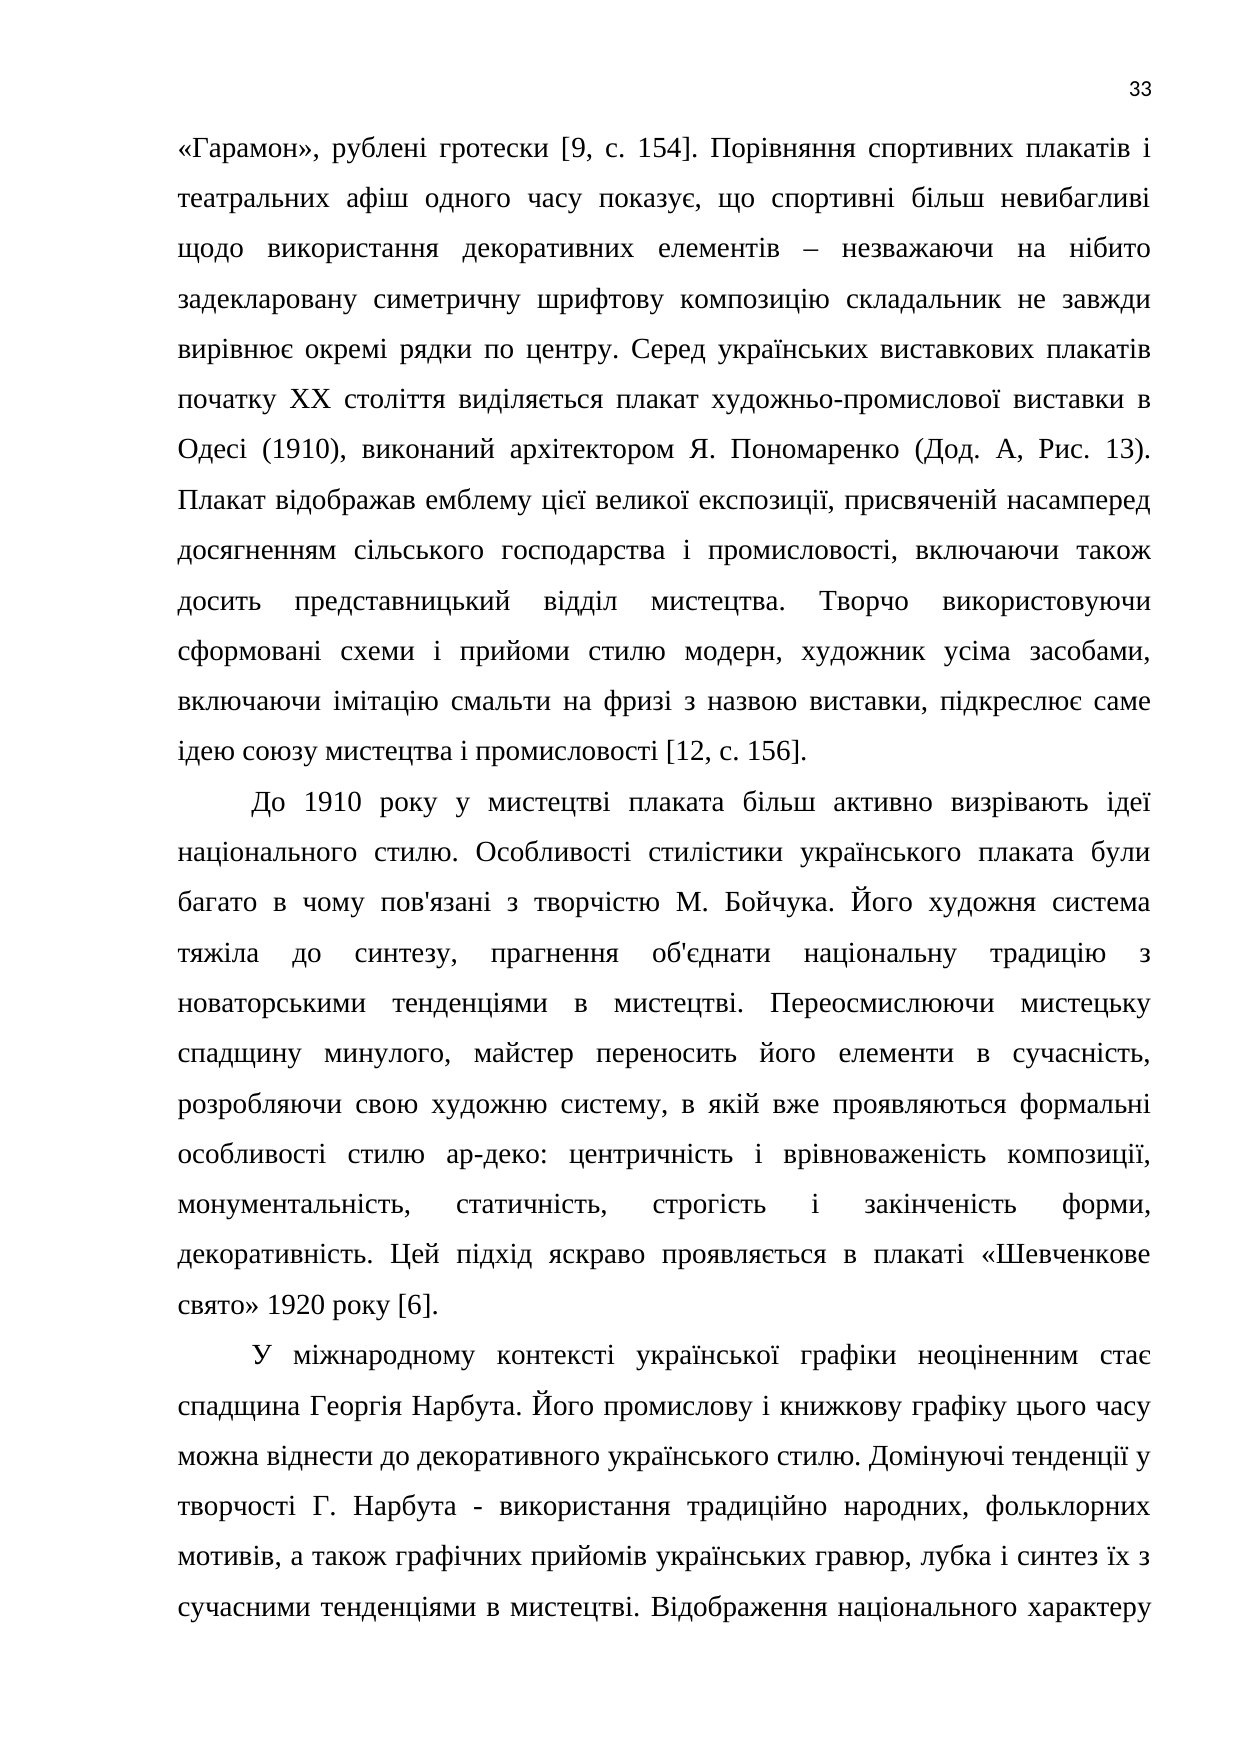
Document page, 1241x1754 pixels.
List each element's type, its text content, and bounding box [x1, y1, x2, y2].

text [177, 1337, 1152, 1622]
text До 1910 року у мистецтві плаката більш активно визрівають ідеї національного стилю. Особливості стилістики українського плаката були багато в чому пов'язані з творчістю М. Бойчука. Його художня система тяжіла до синтезу, прагнення об'єднати національну традицію з новаторськими тенденціями в мистецтві. Переосмислюючи мистецьку спадщину минулого, майстер переносить його елементи в сучасність, розробляючи свою художню систему, в якій вже проявляються формальні особливості стилю ар-деко: центричність і врівноваженість композиції, монументальність, статичність, строгість і закінченість форми, декоративність. Цей підхід яскраво проявляється в плакаті «Шевченкове свято» 1920 року [6]. [177, 784, 1152, 1321]
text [177, 130, 1152, 767]
